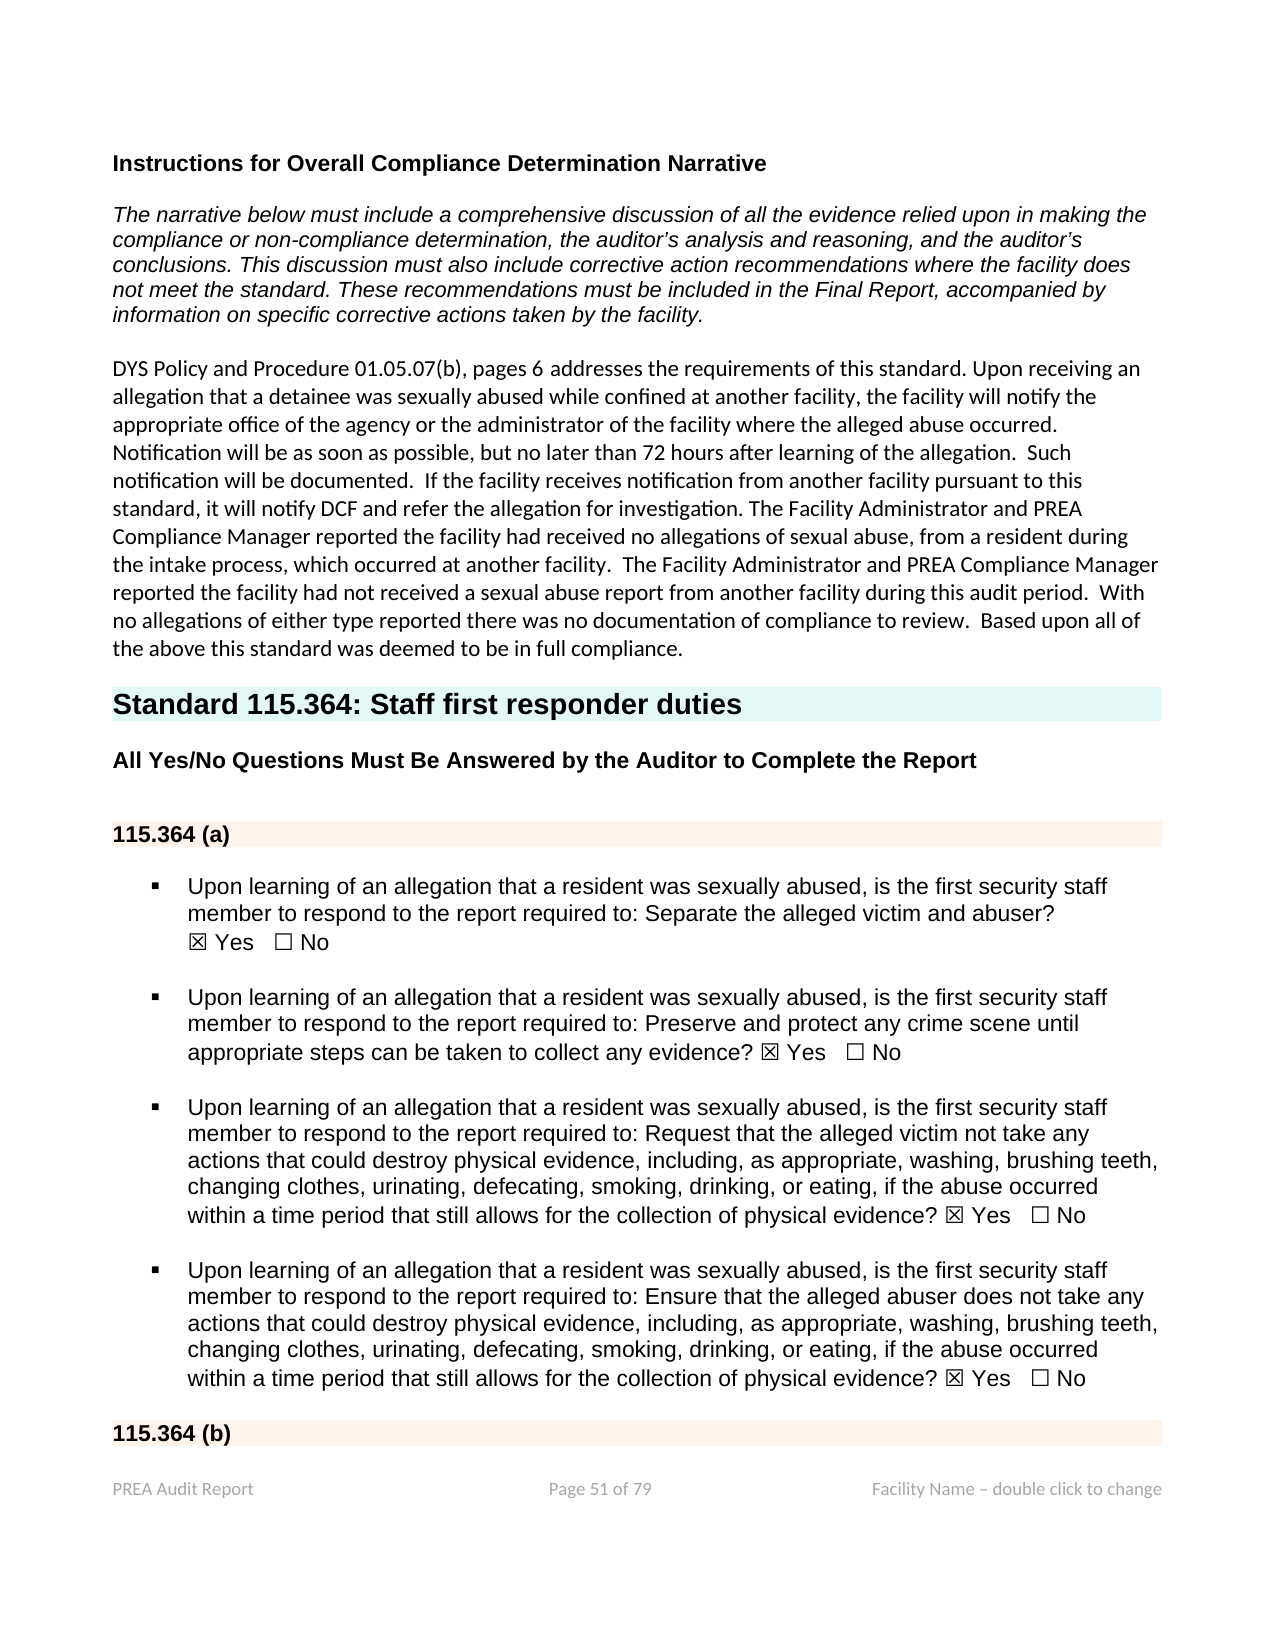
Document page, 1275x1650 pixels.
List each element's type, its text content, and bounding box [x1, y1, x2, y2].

text Standard 115.364: Staff first responder duties [112, 687, 1162, 721]
text 115.364 (b) [112, 1420, 1162, 1446]
text DYS Policy and Procedure 01.05.07(b), pages 6 addresses the requirements of this standard. Upon receiving an allegation that a detainee was sexually abused while confined at another facility, the facility will notify the appropriate office of the agency or the administrator of the facility where the alleged abuse occurred. Notification will be as soon as possible, but no later than 72 hours after learning of the allegation. Such notification will be documented. If the facility receives notification from another facility pursuant to this standard, it will notify DCF and refer the allegation for investigation. The Facility Administrator and PREA Compliance Manager reported the facility had received no allegations of sexual abuse, from a resident during the intake process, which occurred at another facility. The Facility Administrator and PREA Compliance Manager reported the facility had not received a sexual abuse report from another facility during this audit period. With no allegations of either type reported there was no documentation of compliance to review. Based upon all of the above this standard was deemed to be in full compliance. [112, 354, 1162, 662]
list Upon learning of an allegation that a resident was sexually abused, is the first security staff member to respond to the report required to: Preserve and protect any crime scene until appropriate steps can be taken to collect any evidence? Yes No [150, 983, 1162, 1067]
text All Yes/No Questions Must Be Answered by the Auditor to Complete the Report [112, 747, 1162, 774]
list Upon learning of an allegation that a resident was sexually abused, is the first security staff member to respond to the report required to: Request that the alleged victim not take any actions that could destroy physical evidence, including, as appropriate, washing, brushing teeth, changing clothes, urinating, defecating, smoking, drinking, or eating, if the abuse occurred within a time period that still allows for the collection of physical evidence? Yes No [150, 1094, 1162, 1231]
list Upon learning of an allegation that a resident was sexually abused, is the first security staff member to respond to the report required to: Separate the alleged victim and abuser? Yes No [150, 873, 1162, 957]
list Upon learning of an allegation that a resident was sexually abused, is the first security staff member to respond to the report required to: Ensure that the alleged abuser does not take any actions that could destroy physical evidence, including, as appropriate, washing, brushing teeth, changing clothes, urinating, defecating, smoking, drinking, or eating, if the abuse occurred within a time period that still allows for the collection of physical evidence? Yes No [150, 1257, 1162, 1393]
text Instructions for Overall Compliance Determination Narrative [112, 150, 1162, 176]
text 115.364 (a) [112, 821, 1162, 847]
text The narrative below must include a comprehensive discussion of all the evidence relied upon in making the compliance or non-compliance determination, the auditor’s analysis and reasoning, and the auditor’s conclusions. This discussion must also include corrective action recommendations where the facility does not meet the standard. These recommendations must be included in the Final Report, accompanied by information on specific corrective actions taken by the facility. [112, 202, 1162, 328]
